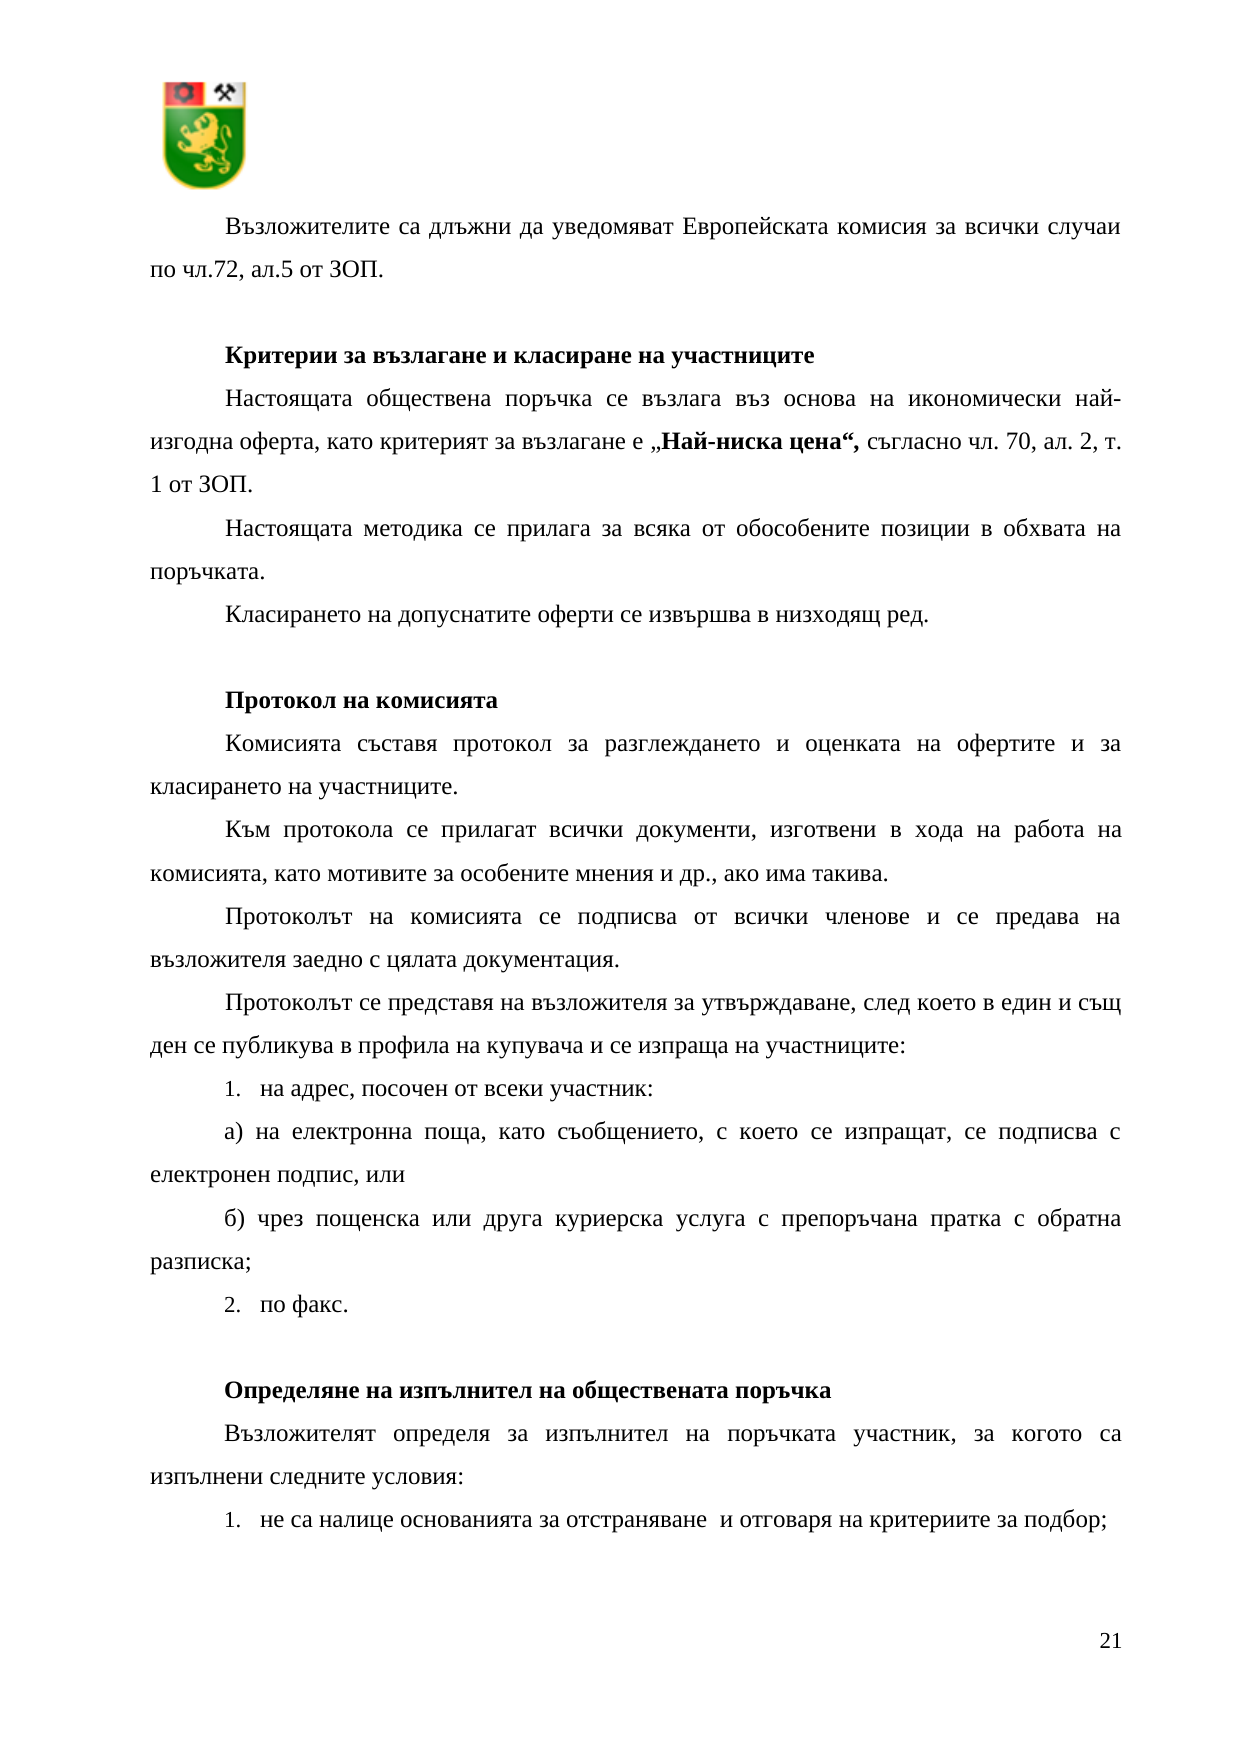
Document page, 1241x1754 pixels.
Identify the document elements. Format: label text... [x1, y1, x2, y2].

text Възложителите са длъжни да уведомяват Европейската комисия за всички случаи по чл.72, ал.5 от ЗОП. [150, 211, 1122, 283]
list на адрес, посочен от всеки участник: [150, 1073, 1122, 1102]
picture [150, 73, 260, 196]
text Протокол на комисията [150, 685, 1122, 714]
text Определяне на изпълнител на обществената поръчка [150, 1375, 1122, 1404]
text Към протокола се прилагат всички документи, изготвени в хода на работа на комисията, като мотивите за особените мнения и др., ако има такива. [150, 814, 1122, 886]
list по факс. [150, 1289, 1122, 1318]
text Комисията съставя протокол за разглеждането и оценката на офертите и за класирането на участниците. [150, 728, 1122, 800]
text Критерии за възлагане и класиране на участниците [150, 340, 1122, 369]
text Класирането на допуснатите оферти се извършва в низходящ ред. [150, 599, 1122, 628]
text а) на електронна поща, като съобщението, с което се изпращат, се подписва с електронен подпис, или [150, 1116, 1122, 1188]
text Настоящата обществена поръчка се възлага въз основа на икономически най-изгодна оферта, като критерият за възлагане е „Най-ниска цена“, съгласно чл. 70, ал. 2, т. 1 от ЗОП. [150, 383, 1122, 498]
list не са налице основанията за отстраняване и отговаря на критериите за подбор; [150, 1504, 1122, 1533]
text Възложителят определя за изпълнител на поръчката участник, за когото са изпълнени следните условия: [150, 1418, 1122, 1490]
text Настоящата методика се прилага за всяка от обособените позиции в обхвата на поръчката. [150, 513, 1122, 584]
text Протоколът се представя на възложителя за утвърждаване, след което в един и същ ден се публикува в профила на купувача и се изпраща на участниците: [150, 987, 1122, 1059]
text б) чрез пощенска или друга куриерска услуга с препоръчана пратка с обратна разписка; [150, 1203, 1122, 1274]
text Протоколът на комисията се подписва от всички членове и се предава на възложителя заедно с цялата документация. [150, 901, 1122, 973]
